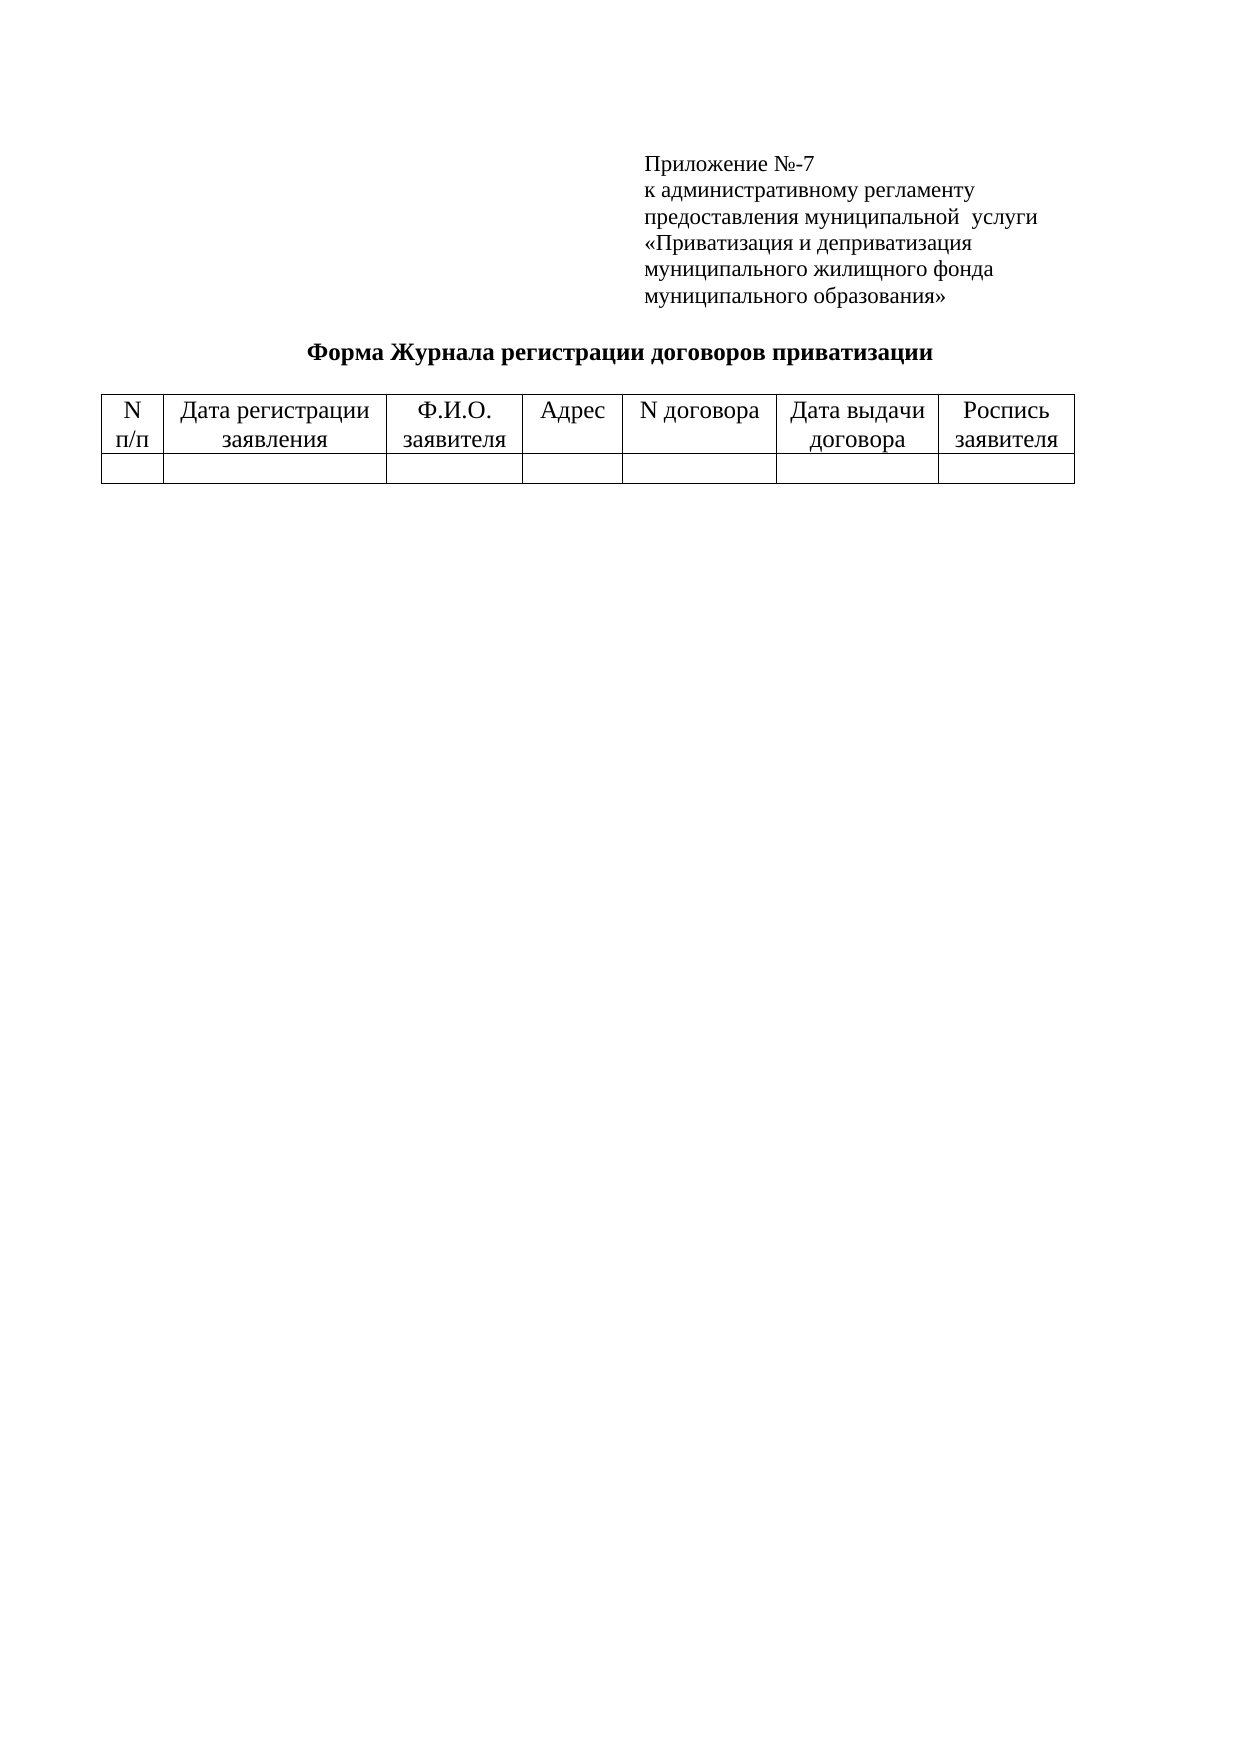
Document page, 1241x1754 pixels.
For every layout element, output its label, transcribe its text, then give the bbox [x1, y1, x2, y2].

table_header Дата регистрации заявления [164, 395, 386, 453]
table_header Ф.И.О. заявителя [387, 395, 522, 453]
text Приложение №-7 [644, 150, 1128, 176]
table_cell [623, 454, 776, 483]
table_cell [939, 454, 1074, 483]
table_header N договора [623, 395, 776, 453]
table_header Дата выдачи договора [777, 395, 938, 453]
table_header N п/п [102, 395, 163, 453]
table_cell [387, 454, 522, 483]
table_cell [777, 454, 938, 483]
table_cell [164, 454, 386, 483]
table_cell [523, 454, 622, 483]
table_header Роспись заявителя [939, 395, 1074, 453]
table_cell [102, 454, 163, 483]
text к административному регламенту предоставления муниципальной услуги «Приватизация и деприватизация муниципального жилищного фонда муниципального образования» [644, 176, 1128, 308]
table_header Адрес [523, 395, 622, 453]
text Форма Журнала регистрации договоров приватизации [112, 337, 1128, 366]
